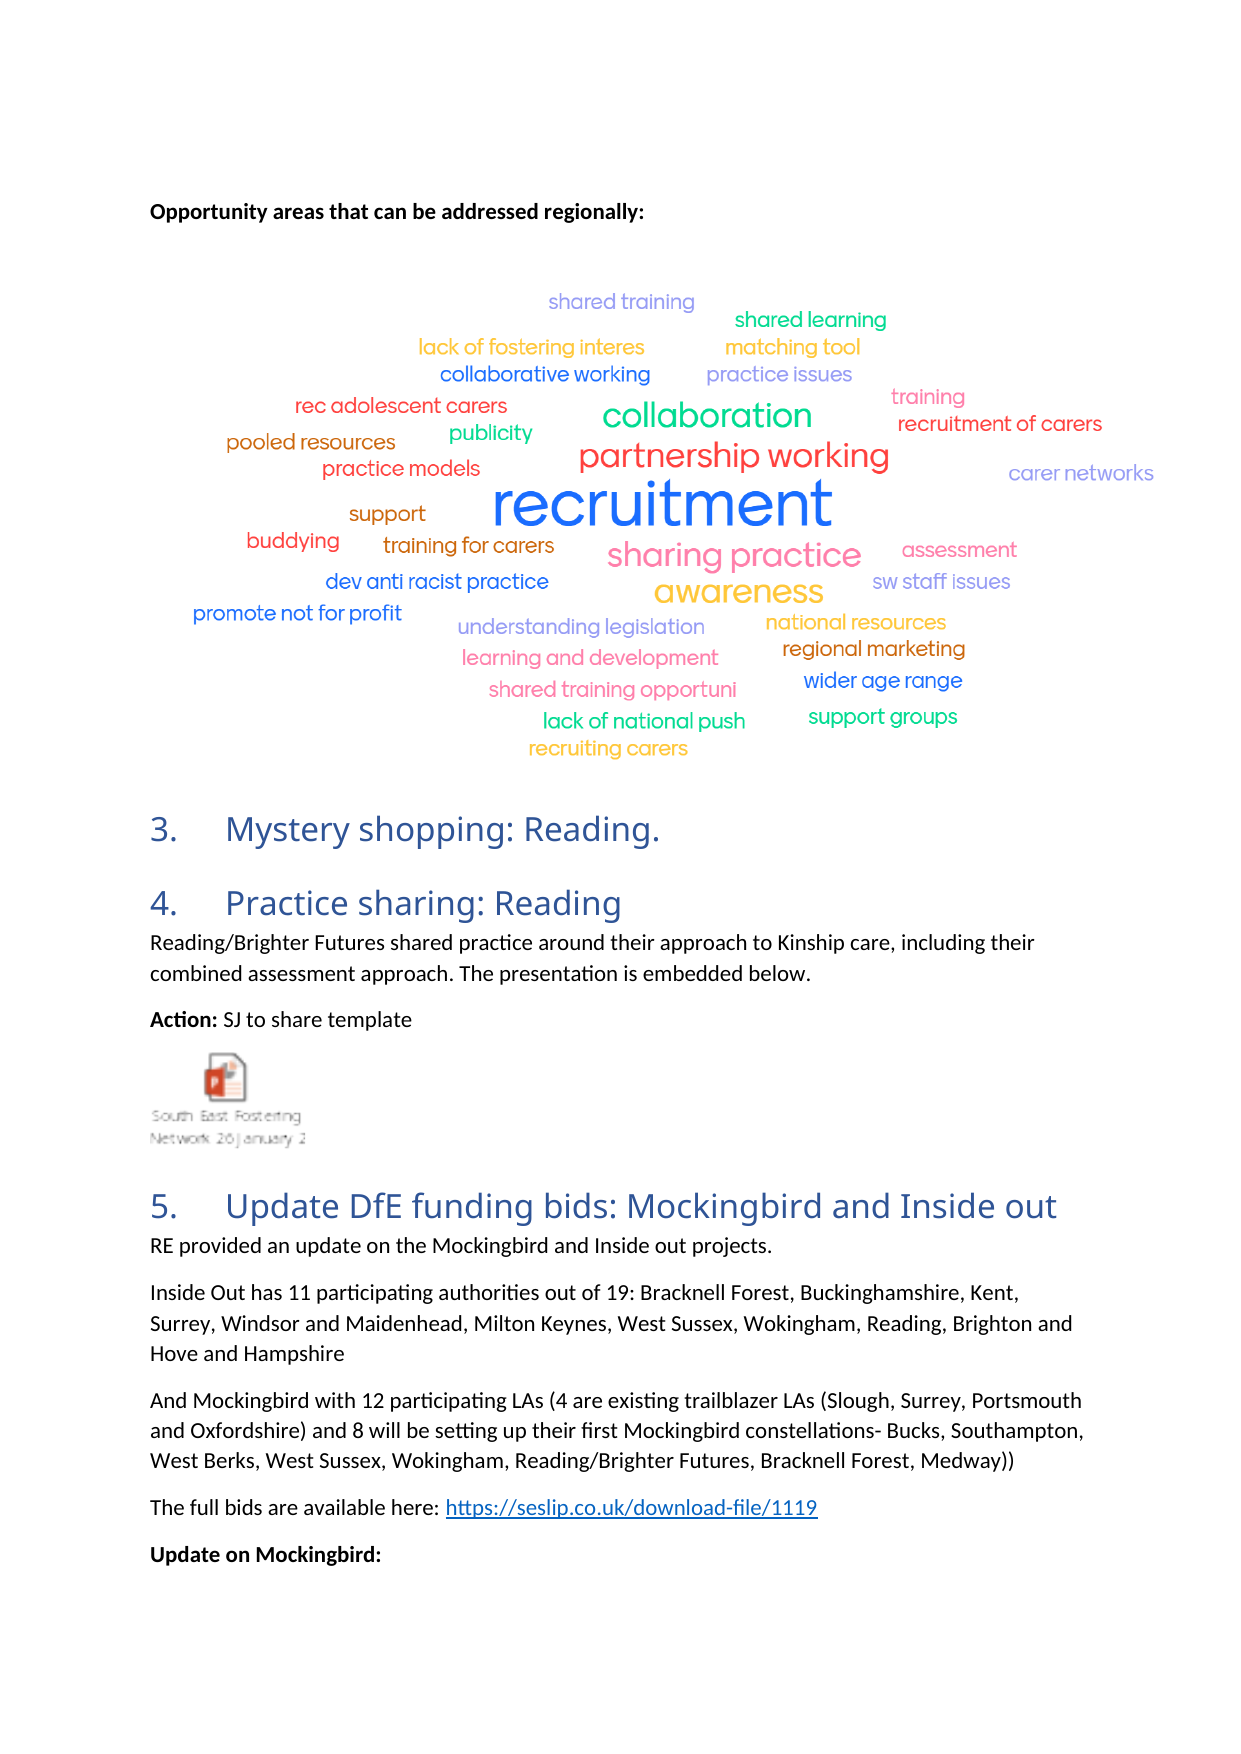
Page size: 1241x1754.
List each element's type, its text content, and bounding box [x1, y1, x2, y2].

picture [150, 243, 1171, 779]
text And Mockingbird with 12 participating LAs (4 are existing trailblazer LAs (Slough, Surrey, Portsmouth and Oxfordshire) and 8 will be setting up their first Mockingbird constellations- Bucks, Southampton, West Berks, West Sussex, Wokingham, Reading/Brighter Futures, Bracknell Forest, Medway)) [150, 1386, 1090, 1474]
text Update on Mockingbird: [150, 1540, 1090, 1568]
text The full bids are available here: https://seslip.co.uk/download-file/1119 [150, 1493, 1090, 1521]
subtitle Mystery shopping: Reading. [150, 806, 1090, 851]
text Inside Out has 11 participating authorities out of 19: Bracknell Forest, Buckinghamshire, Kent, Surrey, Windsor and Maidenhead, Milton Keynes, West Sussex, Wokingham, Reading, Brighton and Hove and Hampshire [150, 1278, 1090, 1367]
text Reading/Brighter Futures shared practice around their approach to Kinship care, including their combined assessment approach. The presentation is embedded below. [150, 928, 1090, 987]
subtitle Practice sharing: Reading [150, 879, 1090, 925]
text Opportunity areas that can be addressed regionally: [150, 197, 1090, 225]
text RE provided an update on the Mockingbird and Inside out projects. [150, 1232, 1090, 1260]
text Action: SJ to share template [150, 1006, 1090, 1033]
subtitle Update DfE funding bids: Mockingbird and Inside out [150, 1183, 1090, 1228]
